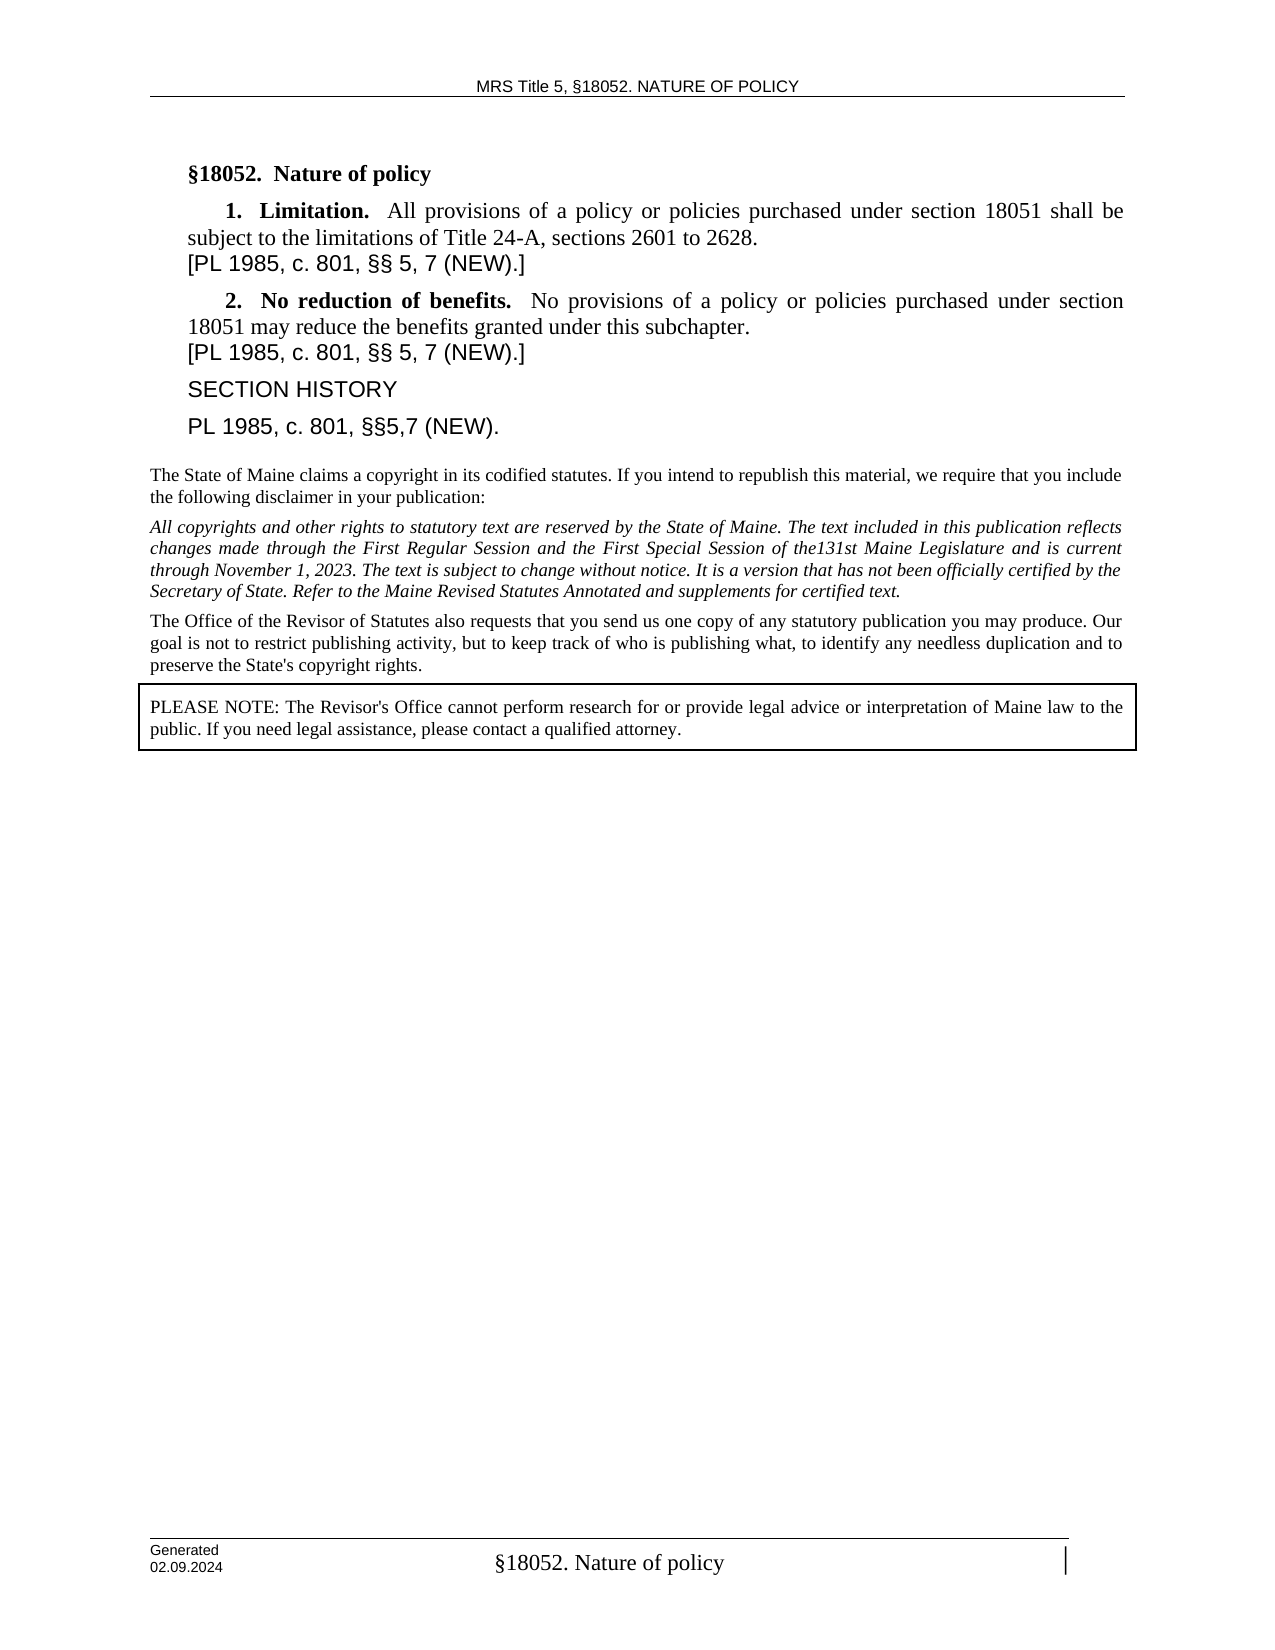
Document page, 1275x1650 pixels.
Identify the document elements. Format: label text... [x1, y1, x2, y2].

text The State of Maine claims a copyright in its codified statutes. If you intend to republish this material, we require that you include the following disclaimer in your publication: [150, 464, 1125, 507]
text 1. Limitation. All provisions of a policy or policies purchased under section 18051 shall be subject to the limitations of Title 24‑A, sections 2601 to 2628. [187, 197, 1125, 250]
text All copyrights and other rights to statutory text are reserved by the State of Maine. The text included in this publication reflects changes made through the First Regular Session and the First Special Session of the131st Maine Legislature and is current through November 1, 2023 . The text is subject to change without notice. It is a version that has not been officially certified by the Secretary of State. Refer to the Maine Revised Statutes Annotated and supplements for certified text. [150, 516, 1125, 602]
text The Office of the Revisor of Statutes also requests that you send us one copy of any statutory publication you may produce. Our goal is not to restrict publishing activity, but to keep track of who is publishing what, to identify any needless duplication and to preserve the State's copyright rights. [150, 610, 1125, 675]
text §18052. Nature of policy [187, 160, 1125, 187]
text [PL 1985, c. 801, §§ 5, 7 (NEW).] [187, 250, 1125, 276]
text SECTION HISTORY [187, 376, 1125, 402]
text [PL 1985, c. 801, §§ 5, 7 (NEW).] [187, 339, 1125, 366]
text 2. No reduction of benefits. No provisions of a policy or policies purchased under section 18051 may reduce the benefits granted under this subchapter. [187, 287, 1125, 339]
text PL 1985, c. 801, §§5,7 (NEW). [187, 413, 1125, 439]
text PLEASE NOTE: The Revisor's Office cannot perform research for or provide legal advice or interpretation of Maine law to the public. If you need legal assistance, please contact a qualified attorney. [140, 685, 1135, 749]
